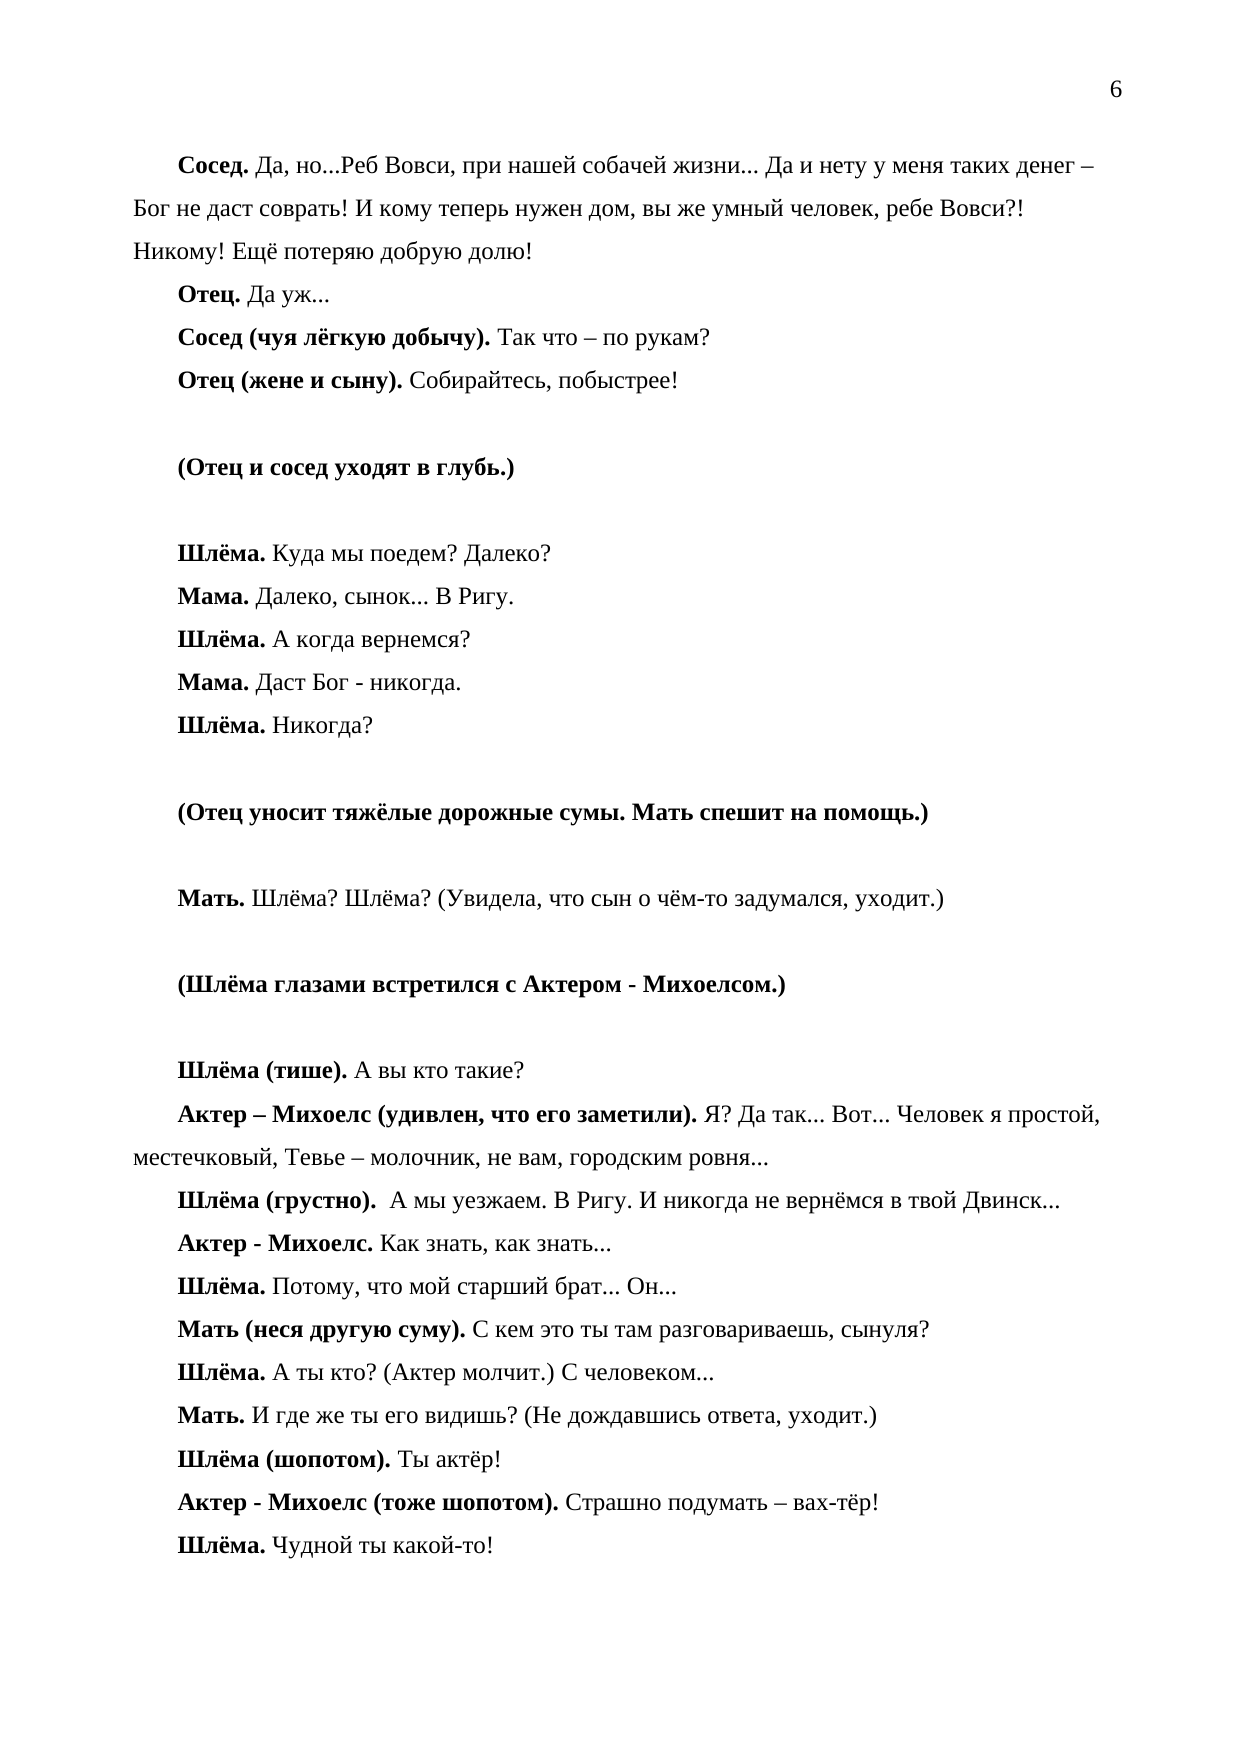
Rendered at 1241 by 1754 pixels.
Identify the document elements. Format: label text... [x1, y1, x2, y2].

text Мама. Далеко, сынок... В Ригу. [133, 581, 1122, 610]
text Шлёма. Потому, что мой старший брат... Он... [133, 1271, 1122, 1300]
text Шлёма. Чудной ты какой-то! [133, 1530, 1122, 1559]
text Мать (неся другую суму). С кем это ты там разговариваешь, сынуля? [133, 1314, 1122, 1343]
text (Отец и сосед уходят в глубь.) [133, 452, 1122, 481]
text Отец (жене и сыну). Собирайтесь, побыстрее! [133, 366, 1122, 394]
text Сосед. Да, но...Реб Вовси, при нашей собачей жизни... Да и нету у меня таких денег – Бог не даст соврать! И кому теперь нужен дом, вы же умный человек, ребе Вовси?! Никому! Ещё потеряю добрую долю! [133, 150, 1122, 265]
text Сосед (чуя лёгкую добычу). Так что – по рукам? [133, 322, 1122, 351]
text Актер – Михоелс (удивлен, что его заметили). Я? Да так... Вот... Человек я простой, местечковый, Тевье – молочник, не вам, городским ровня... [133, 1099, 1122, 1171]
text (Отец уносит тяжёлые дорожные сумы. Мать спешит на помощь.) [133, 797, 1122, 826]
text Мать. Шлёма? Шлёма? (Увидела, что сын о чём-то задумался, уходит.) [133, 883, 1122, 912]
text Актер - Михоелс. Как знать, как знать... [133, 1228, 1122, 1257]
text Актер - Михоелс (тоже шопотом). Страшно подумать – вах-тёр! [133, 1487, 1122, 1516]
text Шлёма (шопотом). Ты актёр! [133, 1444, 1122, 1472]
text Мать. И где же ты его видишь? (Не дождавшись ответа, уходит.) [133, 1401, 1122, 1429]
text Шлёма. Никогда? [133, 711, 1122, 739]
text Шлёма (грустно). А мы уезжаем. В Ригу. И никогда не вернёмся в твой Двинск... [133, 1185, 1122, 1214]
text Отец. Да уж... [133, 279, 1122, 308]
text (Шлёма глазами встретился с Актером - Михоелсом.) [133, 969, 1122, 998]
text Шлёма. А когда вернемся? [133, 624, 1122, 653]
text Мама. Даст Бог - никогда. [133, 667, 1122, 696]
text Шлёма. А ты кто? (Актер молчит.) С человеком... [133, 1357, 1122, 1386]
text Шлёма (тише). А вы кто такие? [133, 1056, 1122, 1084]
text Шлёма. Куда мы поедем? Далеко? [133, 538, 1122, 567]
